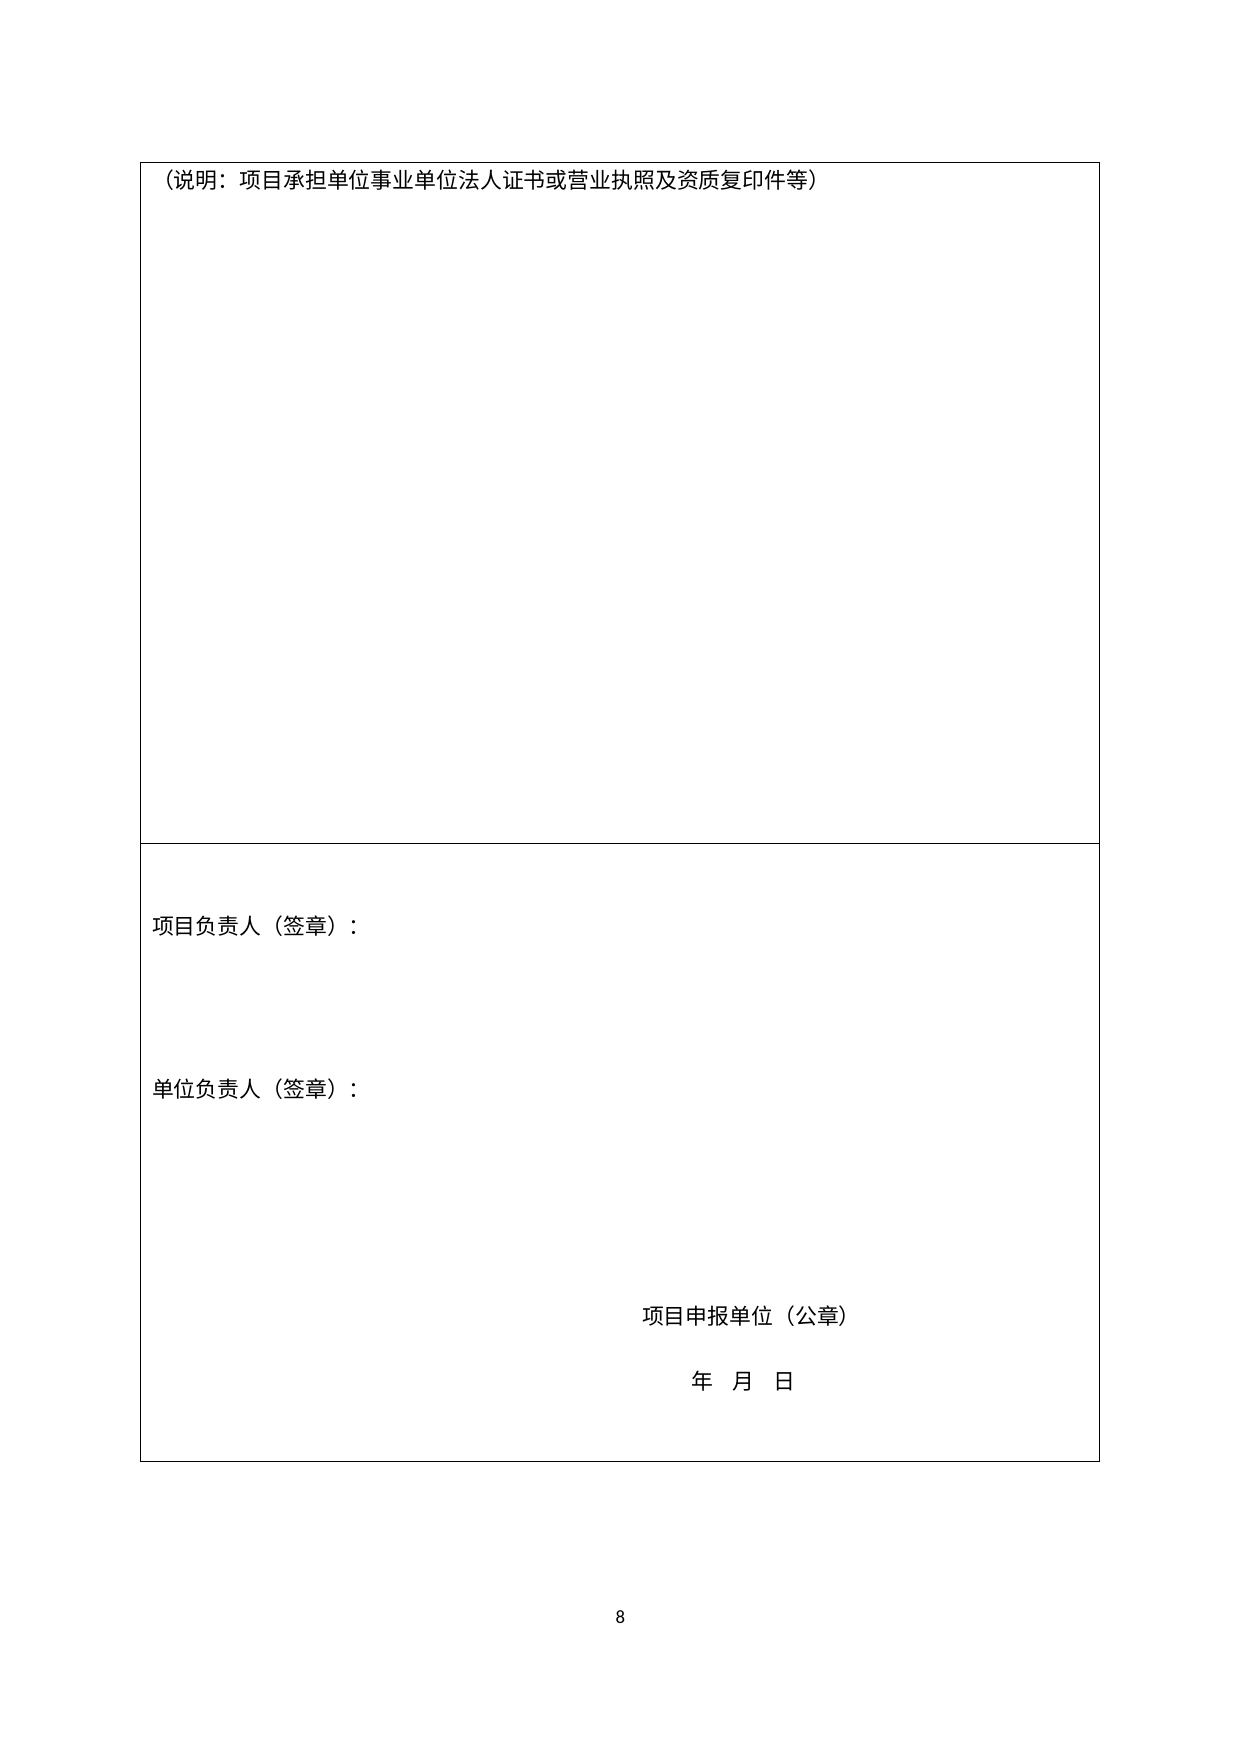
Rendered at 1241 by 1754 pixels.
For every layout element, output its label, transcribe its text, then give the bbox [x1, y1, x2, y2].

table_cell 项目负责人（签章）： 单位负责人（签章）： 项目申报单位（公章） 年 月 日 [141, 844, 1099, 1461]
table_cell （说明：项目承担单位事业单位法人证书或营业执照及资质复印件等） [141, 163, 1099, 843]
